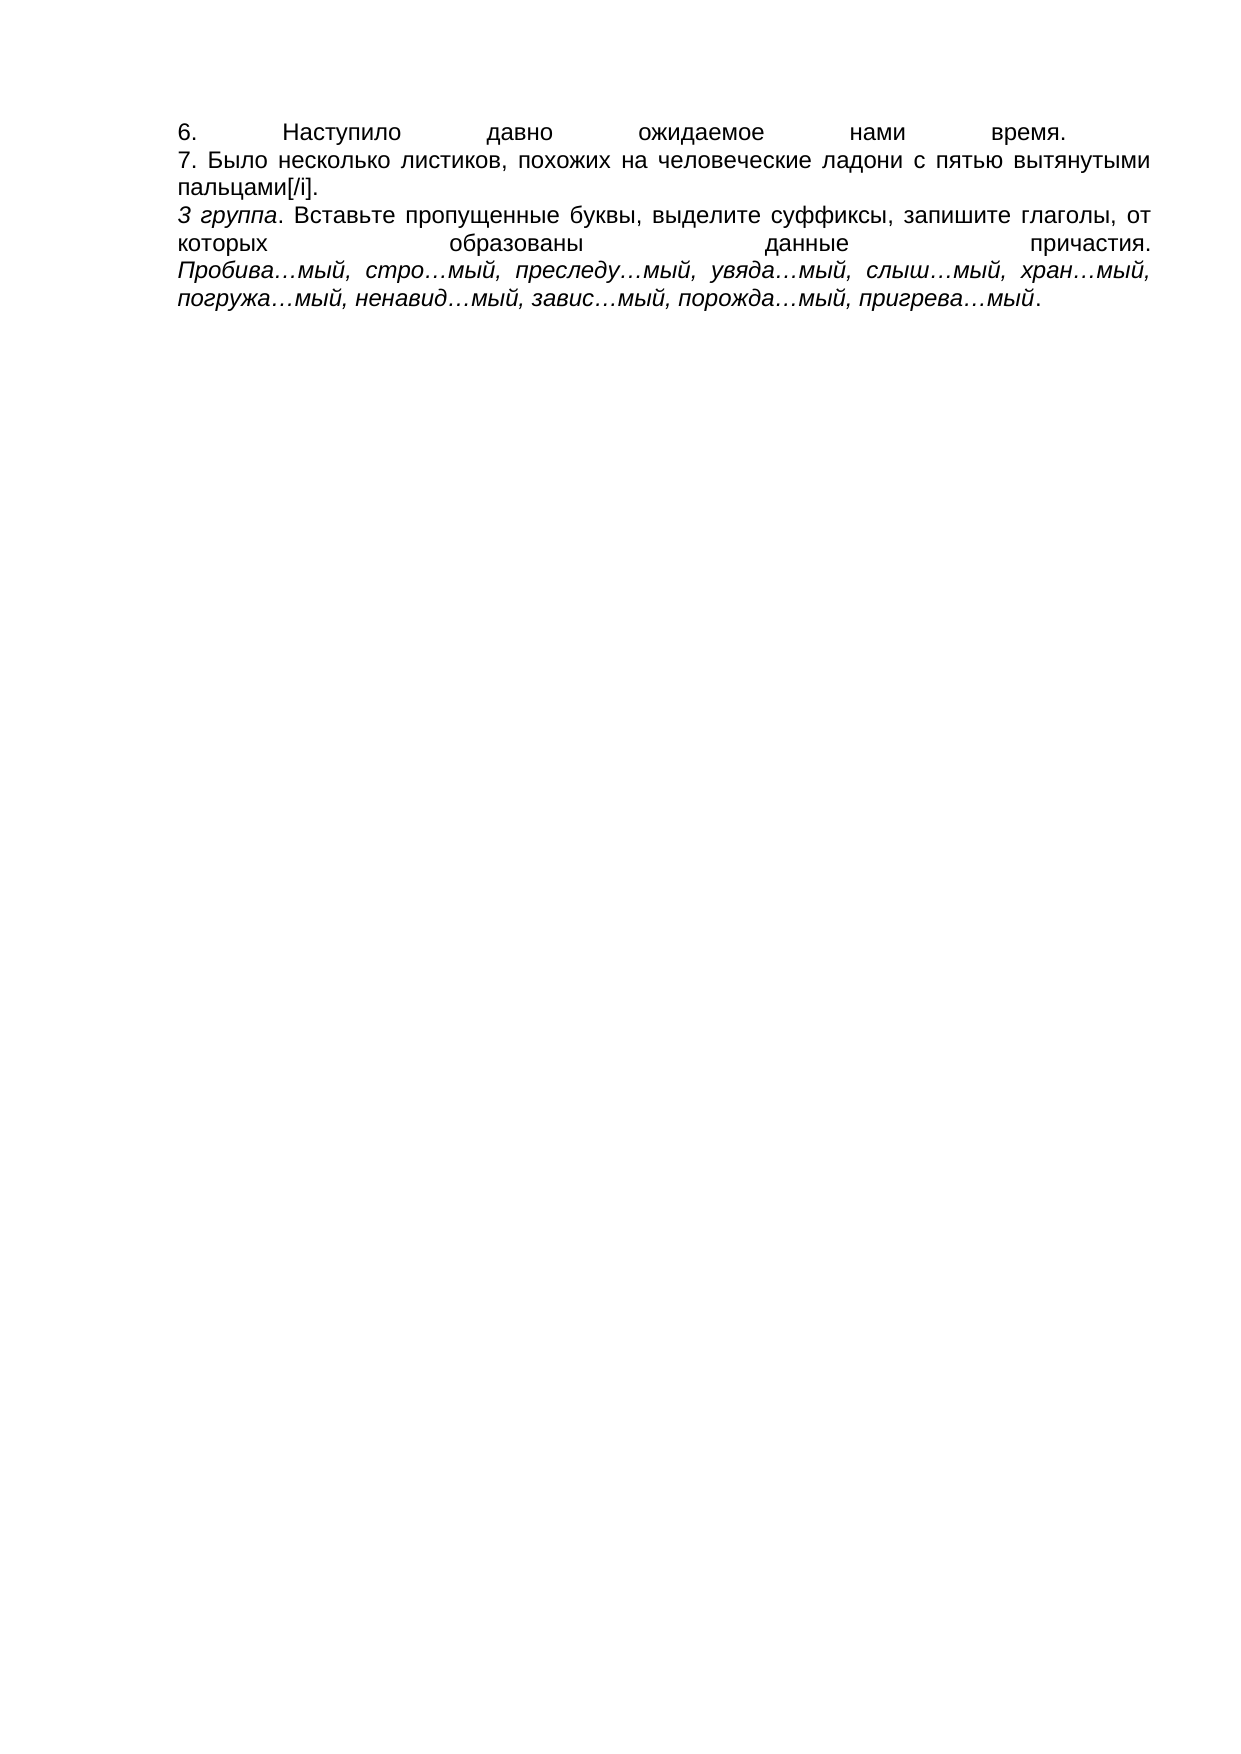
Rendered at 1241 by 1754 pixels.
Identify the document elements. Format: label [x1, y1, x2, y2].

text [177, 118, 1152, 311]
